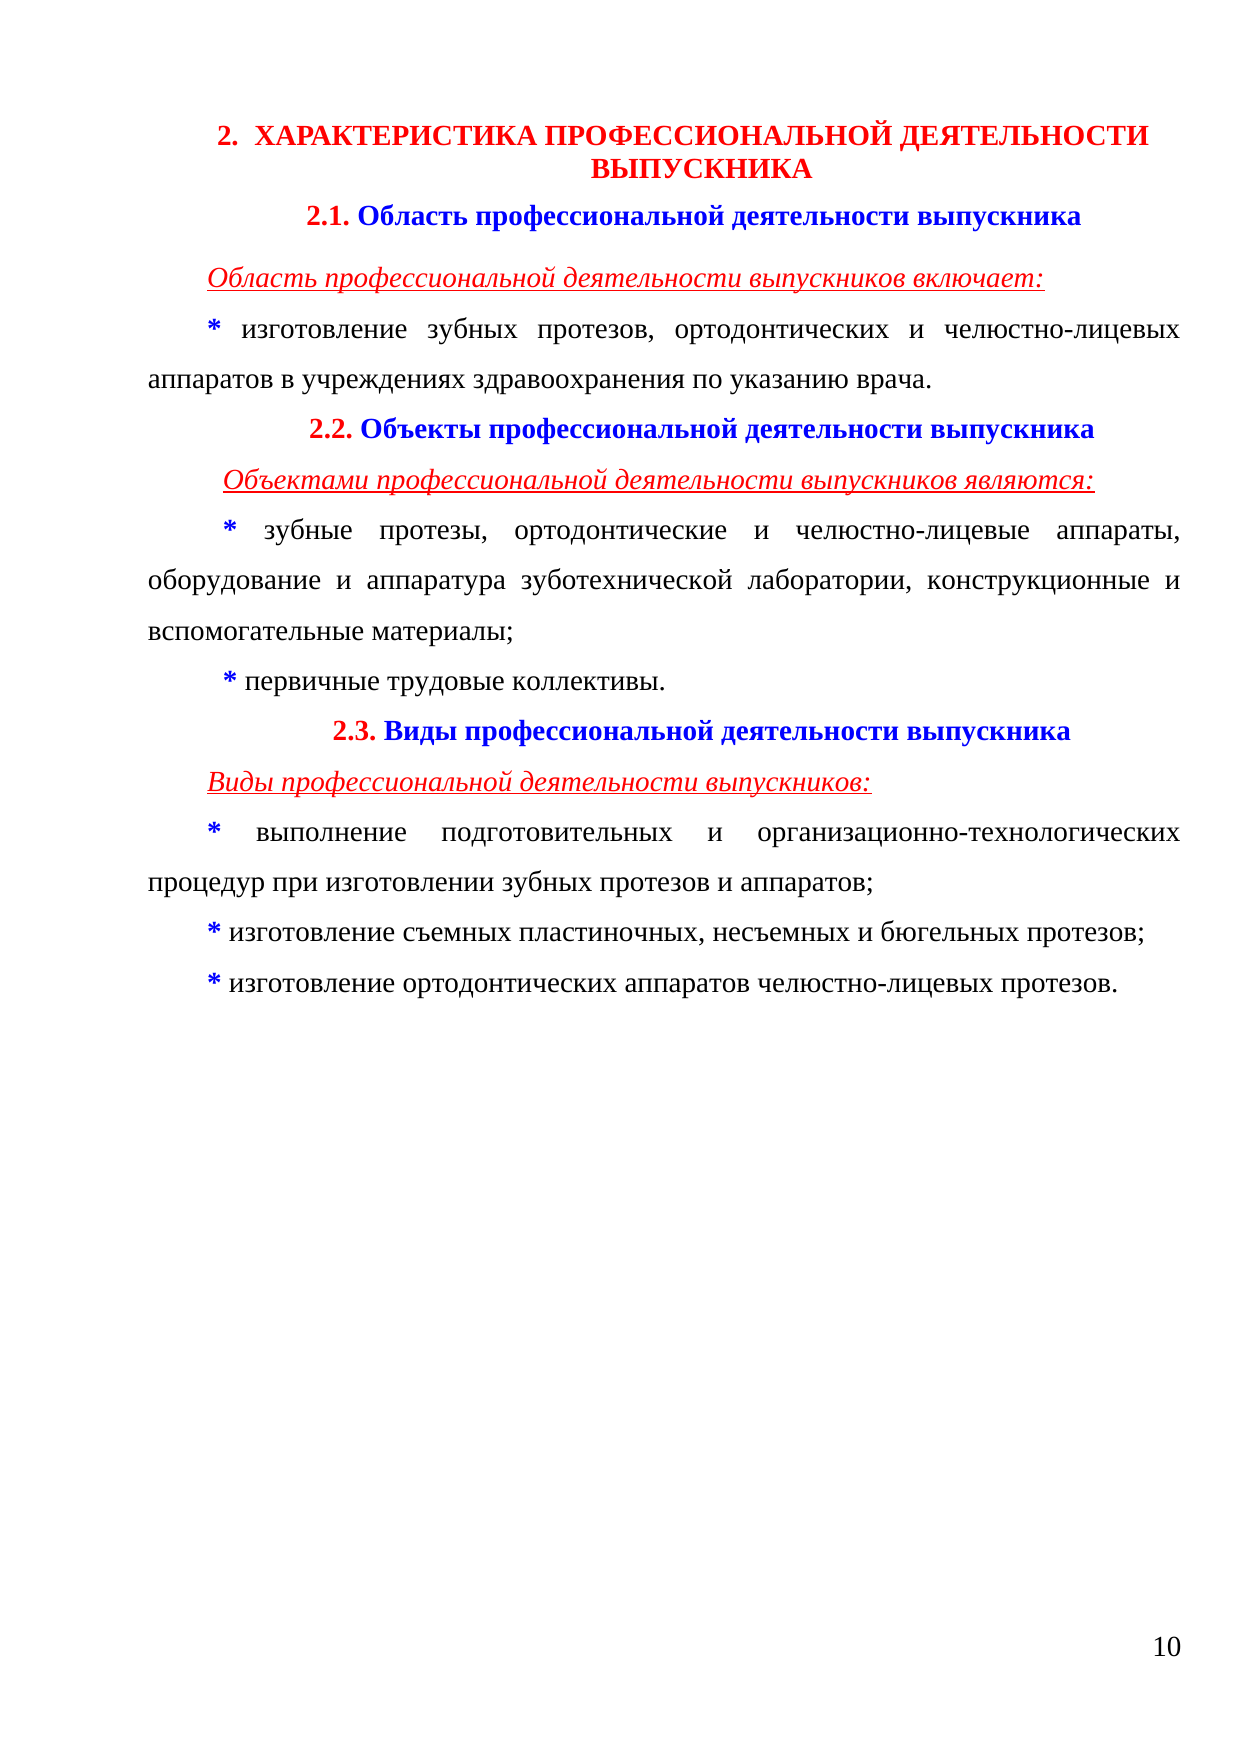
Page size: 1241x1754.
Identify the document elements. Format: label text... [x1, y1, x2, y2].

text * изготовление съемных пластиночных, несъемных и бюгельных протезов; [148, 914, 1181, 948]
text 2.1. Область профессиональной деятельности выпускника [148, 198, 1181, 231]
text * выполнение подготовительных и организационно-технологических процедур при изготовлении зубных протезов и аппаратов; [148, 814, 1181, 898]
text Виды профессиональной деятельности выпускников: [148, 764, 1181, 797]
text * зубные протезы, ортодонтические и челюстно-лицевые аппараты, оборудование и аппаратура зуботехнической лаборатории, конструкционные и вспомогательные материалы; [148, 512, 1181, 646]
text 2.3. Виды профессиональной деятельности выпускника [148, 713, 1181, 747]
text * первичные трудовые коллективы. [148, 663, 1181, 697]
list ХАРАКТЕРИСТИКА ПРОФЕССИОНАЛЬНОЙ ДЕЯТЕЛЬНОСТИ ВЫПУСКНИКА [185, 118, 1181, 185]
text 2.2. Объекты профессиональной деятельности выпускника [148, 411, 1181, 445]
text * изготовление зубных протезов, ортодонтических и челюстно-лицевых аппаратов в учреждениях здравоохранения по указанию врача. [148, 311, 1181, 395]
text * изготовление ортодонтических аппаратов челюстно-лицевых протезов. [148, 965, 1181, 998]
text Область профессиональной деятельности выпускников включает: [148, 261, 1181, 294]
text Объектами профессиональной деятельности выпускников являются: [148, 462, 1181, 495]
